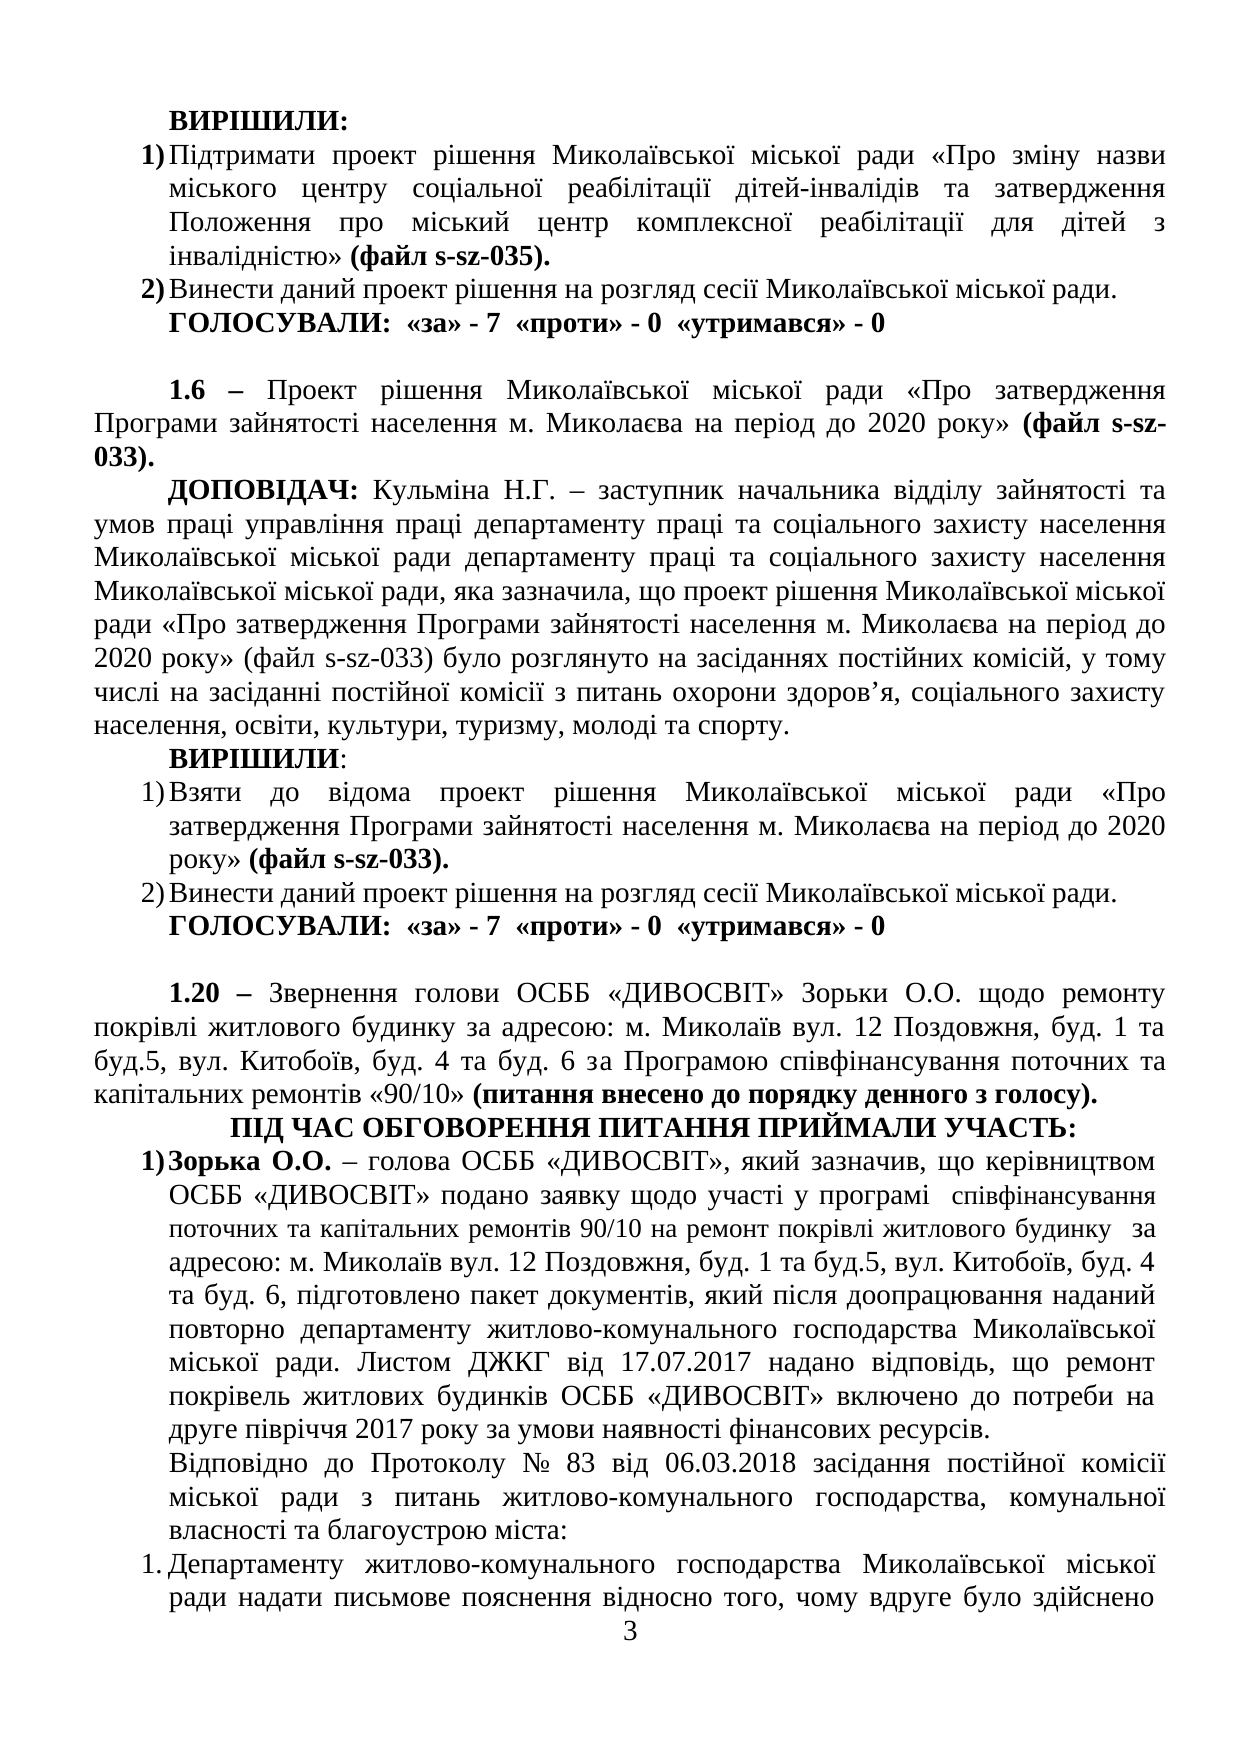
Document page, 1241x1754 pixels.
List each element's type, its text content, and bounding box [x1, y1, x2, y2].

text ПІД ЧАС ОБГОВОРЕННЯ ПИТАННЯ ПРИЙМАЛИ УЧАСТЬ: [141, 1110, 1167, 1143]
list Зорька О.О. – голова ОСББ «ДИВОСВІТ», який зазначив, що керівництвом ОСББ «ДИВОСВІТ» подано заявку щодо участі у програмі співфінансування поточних та капітальних ремонтів 90/10 на ремонт покрівлі житлового будинку за адресою: м. Миколаїв вул. 12 Поздовжня, буд. 1 та буд.5, вул. Китобоїв, буд. 4 та буд. 6, підготовлено пакет документів, який після доопрацювання наданий повторно департаменту житлово-комунального господарства Миколаївської міської ради. Листом ДЖКГ від 17.07.2017 надано відповідь, що ремонт покрівель житлових будинків ОСББ «ДИВОСВІТ» включено до потреби на друге півріччя 2017 року за умови наявності фінансових ресурсів. [141, 1143, 1156, 1445]
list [141, 1546, 1156, 1613]
list Винести даний проект рішення на розгляд сесії Миколаївської міської ради. [141, 271, 1167, 305]
text ДОПОВІДАЧ: Кульміна Н.Г. – заступник начальника відділу зайнятості та умов праці управління праці департаменту праці та соціального захисту населення Миколаївської міської ради департаменту праці та соціального захисту населення Миколаївської міської ради, яка зазначила, що проект рішення Миколаївської міської ради «Про затвердження Програми зайнятості населення м. Миколаєва на період до 2020 року» (файл s-sz-033) було розглянуто на засіданнях постійних комісій, у тому числі на засіданні постійної комісії з питань охорони здоров’я, соціального захисту населення, освіти, культури, туризму, молоді та спорту. [94, 472, 1167, 741]
text ГОЛОСУВАЛИ: «за» - 7 «проти» - 0 «утримався» - 0 [94, 305, 1167, 338]
list Взяти до відома проект рішення Миколаївської міської ради «Про затвердження Програми зайнятості населення м. Миколаєва на період до 2020 року» (файл s-sz-033). [141, 774, 1167, 875]
text ВИРІШИЛИ: [94, 741, 1167, 774]
text ВИРІШИЛИ: [94, 103, 1167, 137]
text 1.6 – Проект рішення Миколаївської міської ради «Про затвердження Програми зайнятості населення м. Миколаєва на період до 2020 року» (файл s-sz-033). [94, 372, 1167, 472]
text Відповідно до Протоколу № 83 від 06.03.2018 засідання постійної комісії міської ради з питань житлово-комунального господарства, комунальної власності та благоустрою міста: [169, 1445, 1167, 1546]
text 1.20 – Звернення голови ОСББ «ДИВОСВІТ» Зорьки О.О. щодо ремонту покрівлі житлового будинку за адресою: м. Миколаїв вул. 12 Поздовжня, буд. 1 та буд.5, вул. Китобоїв, буд. 4 та буд. 6 за Програмою співфінансування поточних та капітальних ремонтів «90/10» (питання внесено до порядку денного з голосу). [94, 976, 1167, 1110]
list Винести даний проект рішення на розгляд сесії Миколаївської міської ради. [141, 875, 1167, 908]
text ГОЛОСУВАЛИ: «за» - 7 «проти» - 0 «утримався» - 0 [94, 908, 1167, 942]
list Підтримати проект рішення Миколаївської міської ради «Про зміну назви міського центру соціальної реабілітації дітей-інвалідів та затвердження Положення про міський центр комплексної реабілітації для дітей з інвалідністю» (файл s-sz-035). [141, 137, 1167, 271]
